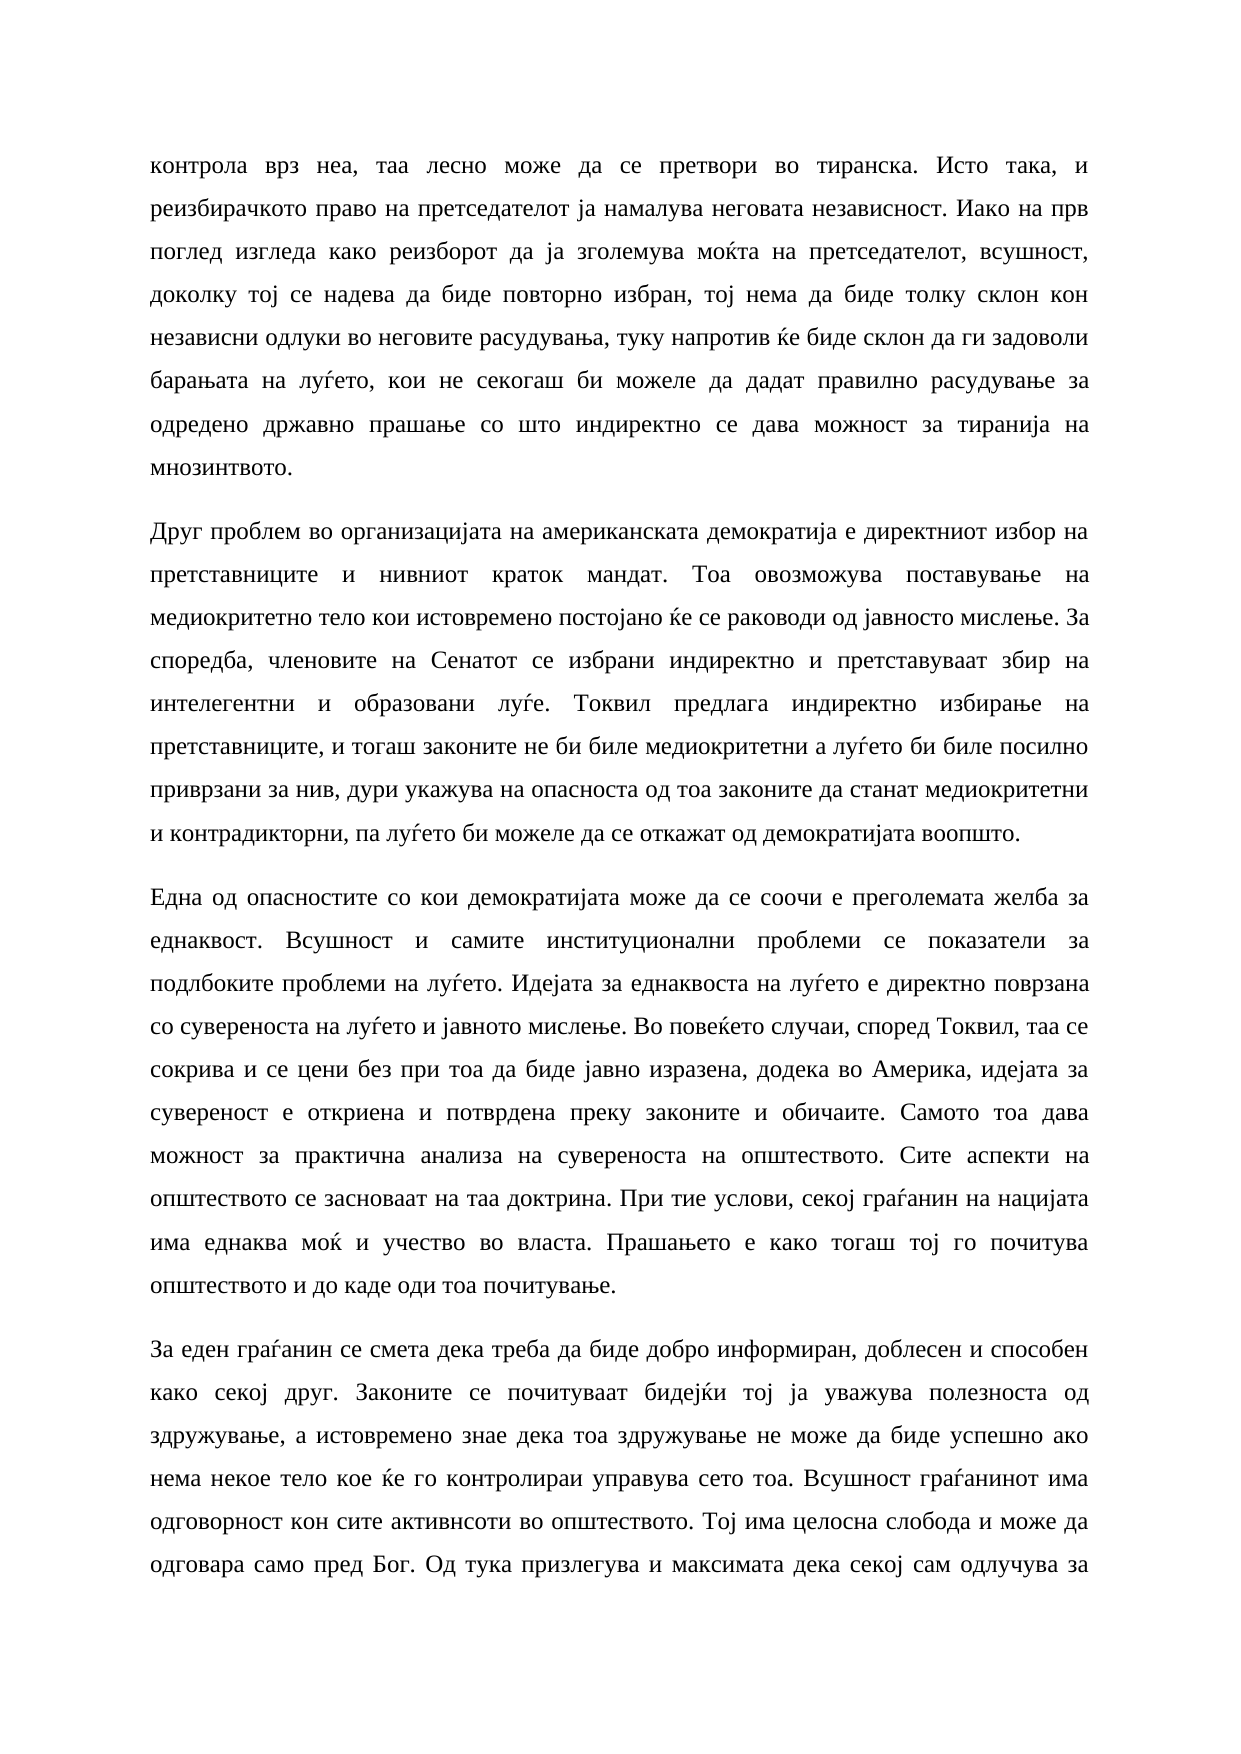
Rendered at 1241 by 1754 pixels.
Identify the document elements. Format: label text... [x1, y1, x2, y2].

text Една од опасностите со кои демократијата може да се соочи е преголемата желба за еднаквост. Всушност и самите институционални проблеми се показатели за подлбоките проблеми на луѓето. Идејата за еднаквоста на луѓето е директно поврзана со сувереноста на луѓето и јавното мислење. Во повеќето случаи, според Токвил, таа се сокрива и се цени без при тоа да биде јавно изразена, додека во Америка, идејата за сувереност е откриена и потврдена преку законите и обичаите. Самото тоа дава можност за практична анализа на сувереноста на општеството. Сите аспекти на општеството се засноваат на таа доктрина. При тие услови, секој граѓанин на нацијата има еднаква моќ и учество во власта. Прашањето е како тогаш тој го почитува општеството и до каде оди тоа почитување. [150, 882, 1090, 1298]
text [150, 1334, 1090, 1578]
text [150, 150, 1090, 481]
text Друг проблем во организацијата на американската демократија е директниот избор на претставниците и нивниот краток мандат. Тоа овозможува поставување на медиокритетно тело кои истовремено постојано ќе се раководи од јавносто мислење. За споредба, членовите на Сенатот се избрани индиректно и претставуваат збир на интелегентни и образовани луѓе. Токвил предлага индиректно избирање на претставниците, и тогаш законите не би биле медиокритетни а луѓето би биле посилно приврзани за нив, дури укажува на опасноста од тоа законите да станат медиокритетни и контрадикторни, па луѓето би можеле да се откажат од демократијата воопшто. [150, 516, 1090, 846]
